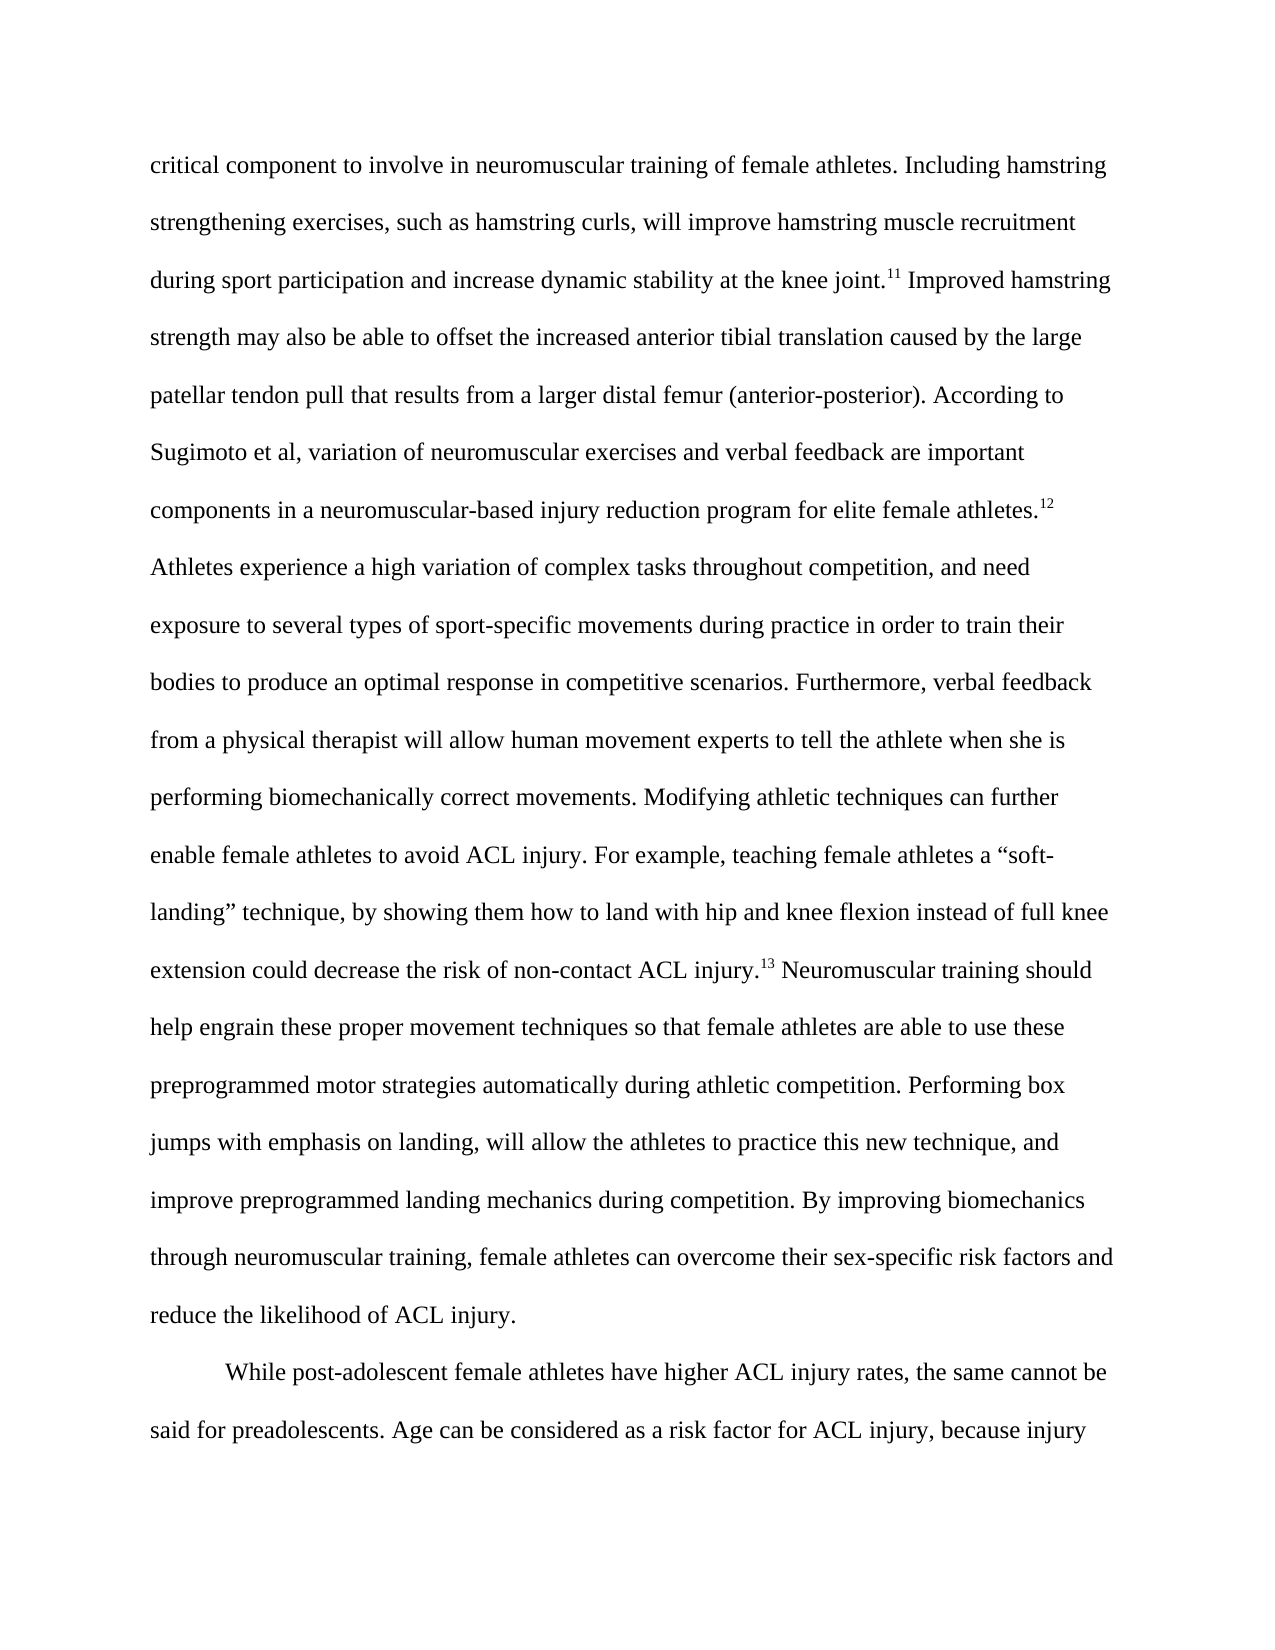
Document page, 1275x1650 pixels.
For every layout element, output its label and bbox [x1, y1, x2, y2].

text [150, 150, 1125, 1329]
text [150, 1357, 1125, 1444]
